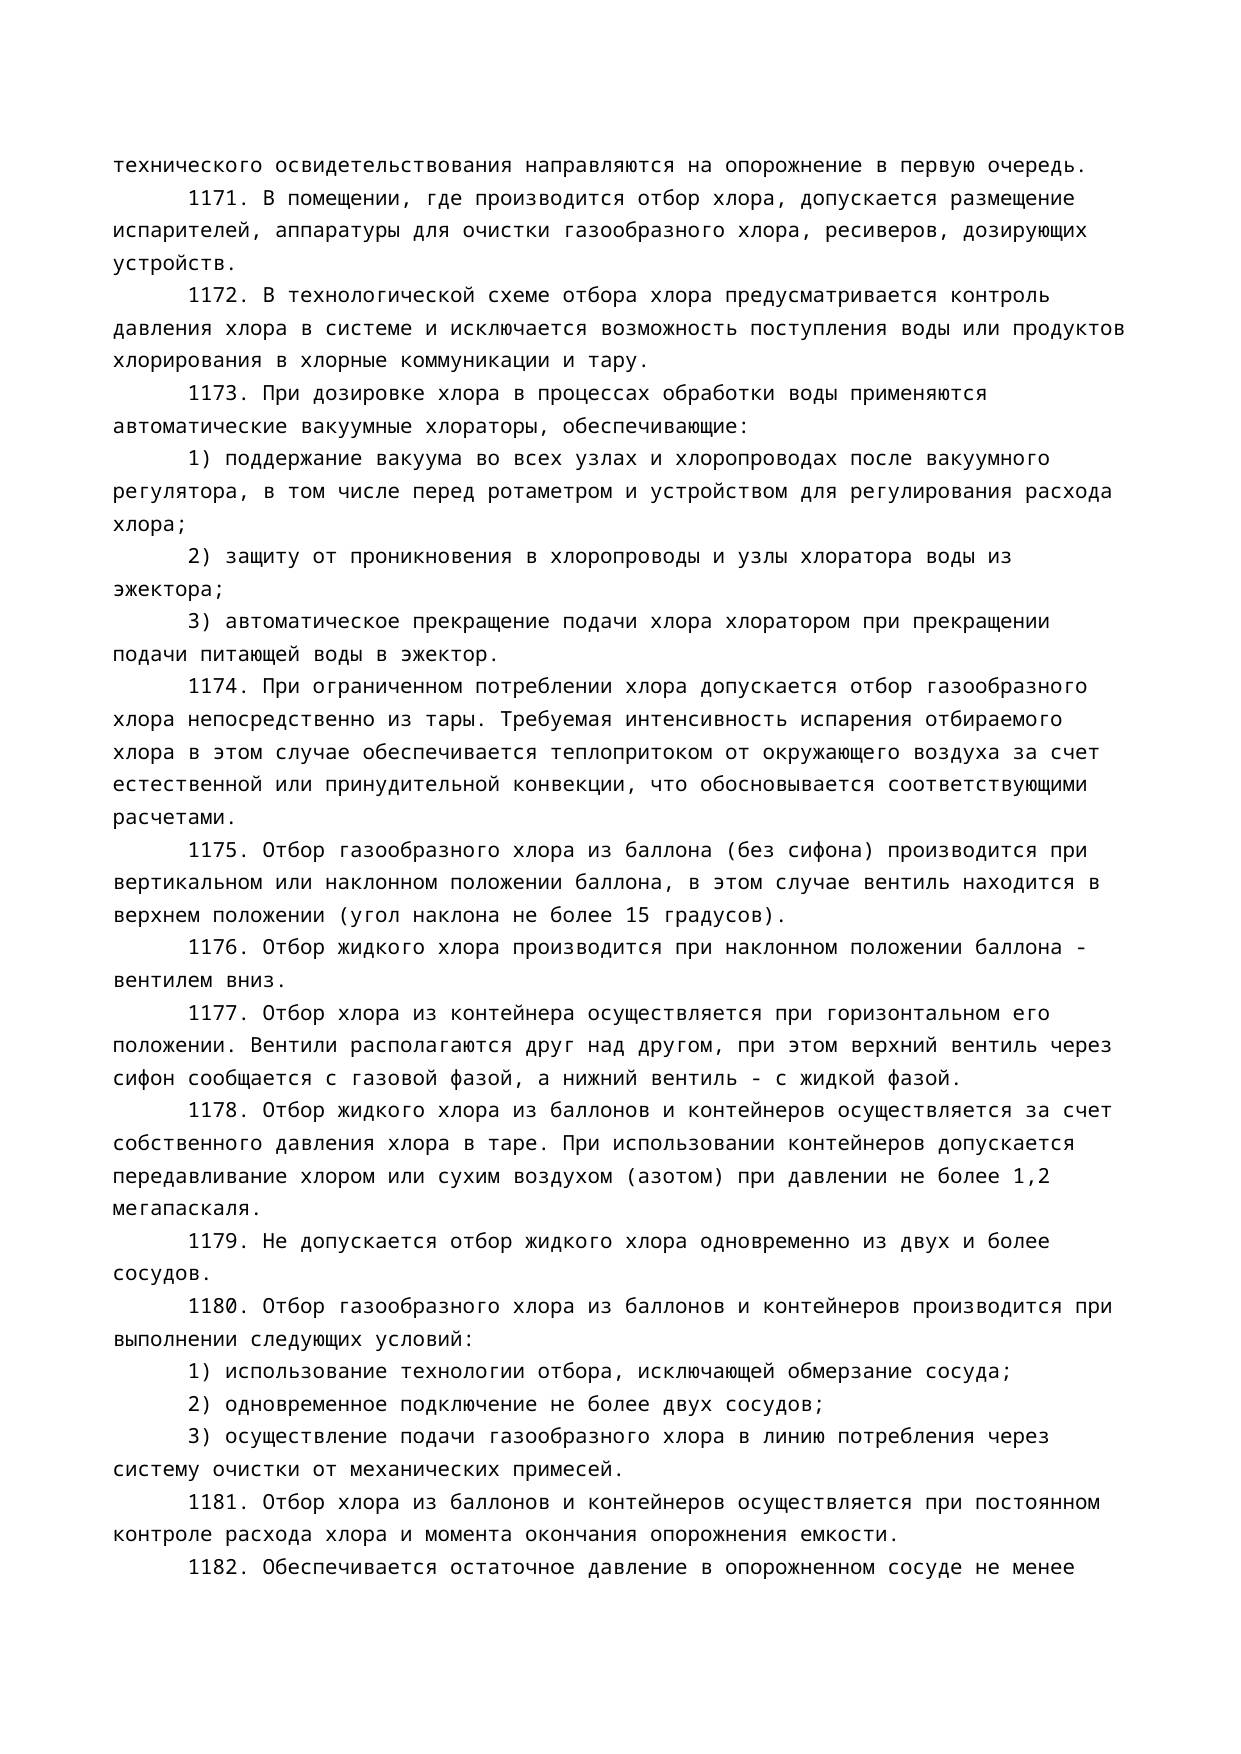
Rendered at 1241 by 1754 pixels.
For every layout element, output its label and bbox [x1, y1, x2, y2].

text [112, 150, 1128, 1580]
